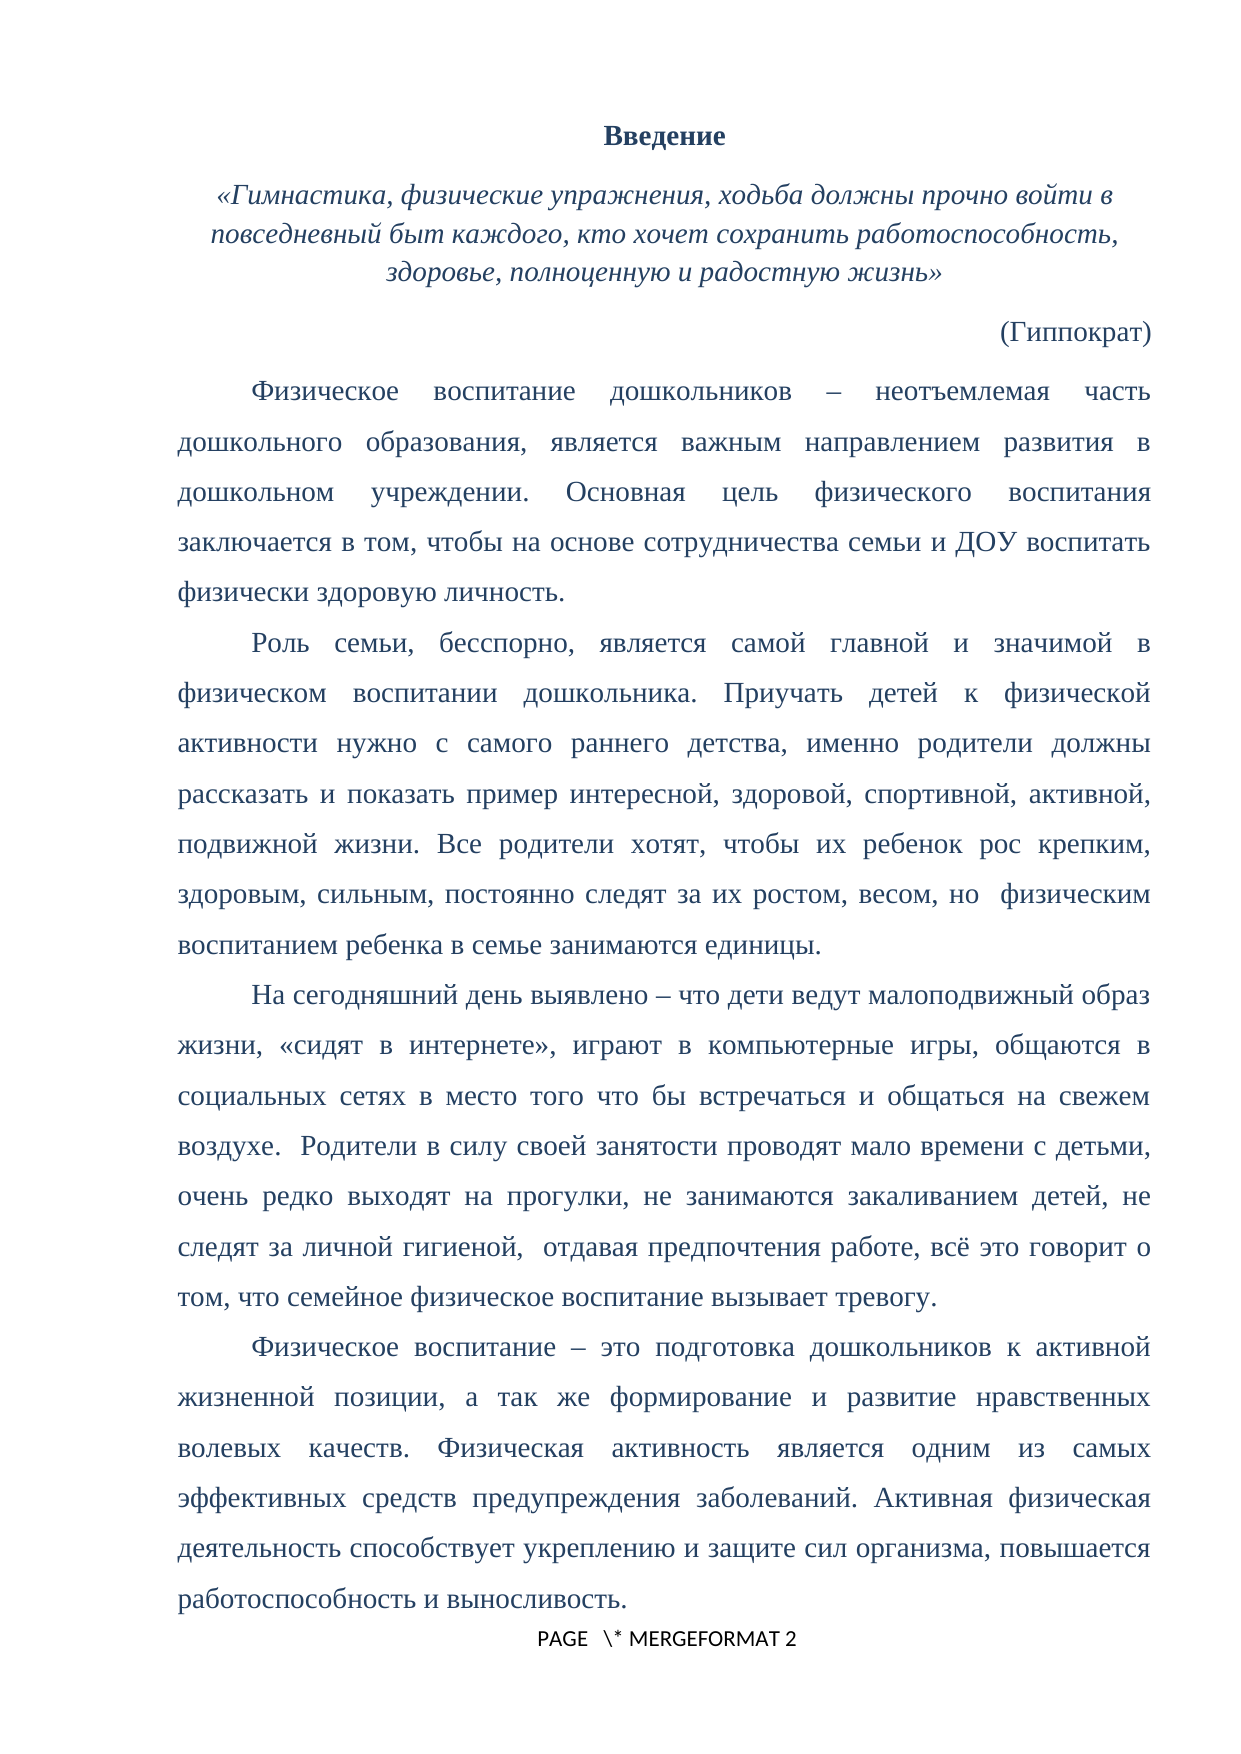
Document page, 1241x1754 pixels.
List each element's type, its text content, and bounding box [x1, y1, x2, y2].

text «Гимнастика, физические упражнения, ходьба должны прочно войти в повседневный быт каждого, кто хочет сохранить работоспособность, здоровье, полноценную и радостную жизнь» [177, 177, 1152, 288]
text Физическое воспитание – это подготовка дошкольников к активной жизненной позиции, а так же формирование и развитие нравственных волевых качеств. Физическая активность является одним из самых эффективных средств предупреждения заболеваний. Активная физическая деятельность способствует укреплению и защите сил организма, повышается работоспособность и выносливость. [177, 1329, 1152, 1614]
text Роль семьи, бесспорно, является самой главной и значимой в физическом воспитании дошкольника. Приучать детей к физической активности нужно с самого раннего детства, именно родители должны рассказать и показать пример интересной, здоровой, спортивной, активной, подвижной жизни. Все родители хотят, чтобы их ребенок рос крепким, здоровым, сильным, постоянно следят за их ростом, весом, но физическим воспитанием ребенка в семье занимаются единицы. [177, 625, 1152, 960]
text Физическое воспитание дошкольников – неотъемлемая часть дошкольного образования, является важным направлением развития в дошкольном учреждении. Основная цель физического воспитания заключается в том, чтобы на основе сотрудничества семьи и ДОУ воспитать физически здоровую личность. [177, 373, 1152, 608]
text На сегодняшний день выявлено – что дети ведут малоподвижный образ жизни, «сидят в интернете», играют в компьютерные игры, общаются в социальных сетях в место того что бы встречаться и общаться на свежем воздухе. Родители в силу своей занятости проводят мало времени с детьми, очень редко выходят на прогулки, не занимаются закаливанием детей, не следят за личной гигиеной, отдавая предпочтения работе, всё это говорит о том, что семейное физическое воспитание вызывает тревогу. [177, 977, 1152, 1312]
text (Гиппократ) [177, 314, 1152, 347]
text Введение [177, 118, 1152, 152]
